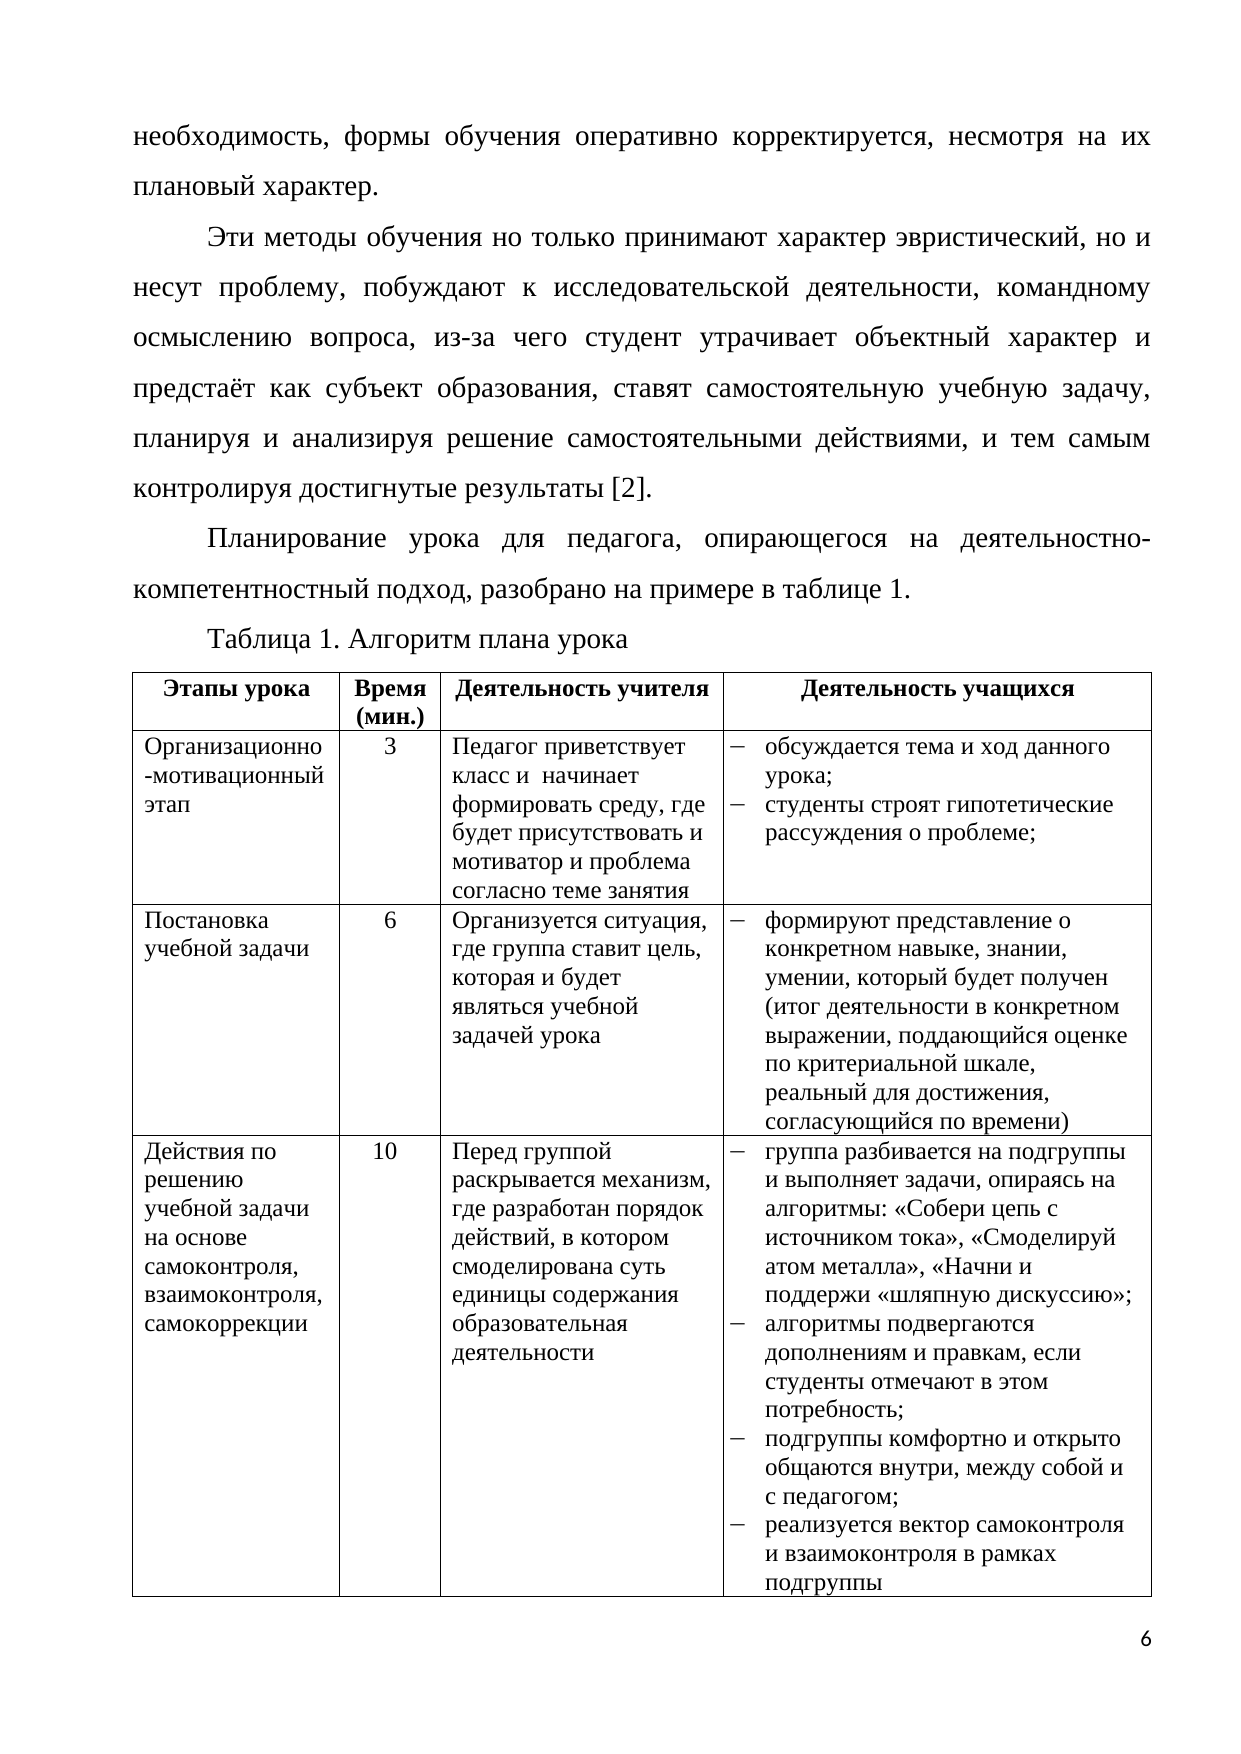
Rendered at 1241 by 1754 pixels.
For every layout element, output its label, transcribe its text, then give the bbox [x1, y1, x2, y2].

table_cell формируют представление о конкретном навыке, знании, умении, который будет получен (итог деятельности в конкретном выражении, поддающийся оценке по критериальной шкале, реальный для достижения, согласующийся по времени) [724, 905, 1151, 1135]
table_cell обсуждается тема и ход данного урока; студенты строят гипотетические рассуждения о проблеме; [724, 731, 1151, 904]
table_cell 3 [340, 731, 440, 904]
table_cell 6 [340, 905, 440, 1135]
table_cell Организуется ситуация, где группа ставит цель, которая и будет являться учебной задачей урока [441, 905, 723, 1135]
table_cell 10 [340, 1136, 440, 1596]
text Планирование урока для педагога, опирающегося на деятельностно-компетентностный подход, разобрано на примере в таблице 1. [133, 521, 1152, 604]
table_header Время (мин.) [340, 673, 440, 730]
table_cell Постановка учебной задачи [133, 905, 339, 1135]
table_cell Организационно-мотивационный этап [133, 731, 339, 904]
text Таблица 1. Алгоритм плана урока [133, 621, 1152, 655]
text Эти методы обучения но только принимают характер эвристический, но и несут проблему, побуждают к исследовательской деятельности, командному осмыслению вопроса, из-за чего студент утрачивает объектный характер и предстаёт как субъект образования, ставят самостоятельную учебную задачу, планируя и анализируя решение самостоятельными действиями, и тем самым контролируя достигнутые результаты [2]. [133, 219, 1152, 504]
table_cell группа разбивается на подгруппы и выполняет задачи, опираясь на алгоритмы: «Собери цепь с источником тока», «Смоделируй атом металла», «Начни и поддержи «шляпную дискуссию»; алгоритмы подвергаются дополнениям и правкам, если студенты отмечают в этом потребность; подгруппы комфортно и открыто общаются внутри, между собой и с педагогом; реализуется вектор самоконтроля и взаимоконтроля в рамках подгруппы [724, 1136, 1151, 1596]
table_header Деятельность учащихся [724, 673, 1151, 730]
table_cell Педагог приветствует класс и начинает формировать среду, где будет присутствовать и мотиватор и проблема согласно теме занятия [441, 731, 723, 904]
table_header Деятельность учителя [441, 673, 723, 730]
table_cell Действия по решению учебной задачи на основе самоконтроля, взаимоконтроля, самокоррекции [133, 1136, 339, 1596]
table_cell Перед группой раскрывается механизм, где разработан порядок действий, в котором смоделирована суть единицы содержания образовательная деятельности [441, 1136, 723, 1596]
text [133, 118, 1152, 202]
table_header Этапы урока [133, 673, 339, 730]
